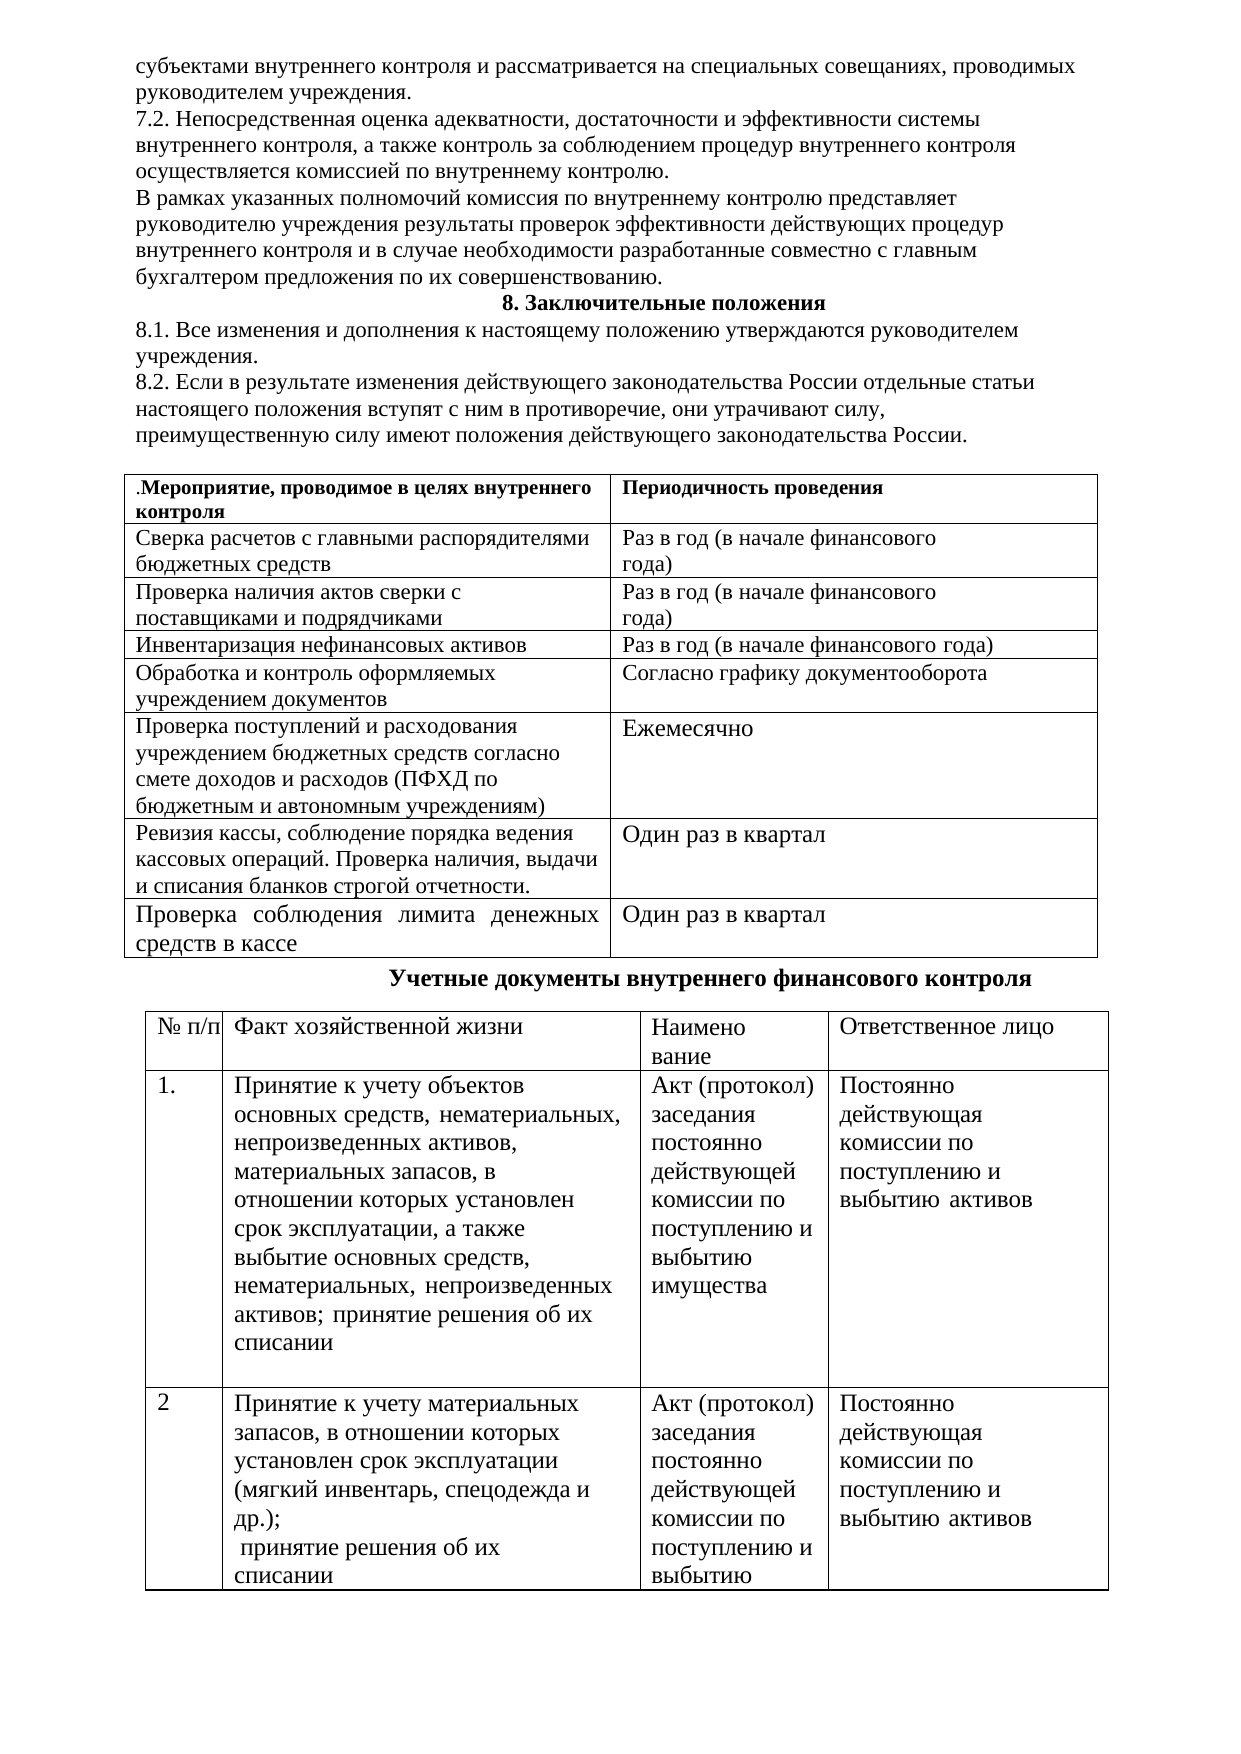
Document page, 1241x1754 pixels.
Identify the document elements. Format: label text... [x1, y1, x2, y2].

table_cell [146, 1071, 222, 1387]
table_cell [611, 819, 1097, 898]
text 8. Заключительные положения [135, 289, 1192, 316]
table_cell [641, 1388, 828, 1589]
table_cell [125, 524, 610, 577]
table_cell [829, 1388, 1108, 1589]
text бухгалтером предложения по их совершенствованию. [135, 263, 1192, 289]
text настоящего положения вступят с ним в противоречие, они утрачивают силу, [135, 395, 1192, 421]
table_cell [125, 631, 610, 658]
text Учетные документы внутреннего финансового контроля [388, 963, 1192, 992]
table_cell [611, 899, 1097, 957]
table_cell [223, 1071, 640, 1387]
text 8.1. Все изменения и дополнения к настоящему положению утверждаются руководителем [135, 316, 1192, 342]
text субъектами внутреннего контроля и рассматривается на специальных совещаниях, проводимых [135, 52, 1192, 78]
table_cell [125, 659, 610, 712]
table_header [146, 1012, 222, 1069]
text внутреннего контроля, а также контроль за соблюдением процедур внутреннего контроля [135, 131, 1192, 157]
text В рамках указанных полномочий комиссия по внутреннему контролю представляет [135, 184, 1192, 210]
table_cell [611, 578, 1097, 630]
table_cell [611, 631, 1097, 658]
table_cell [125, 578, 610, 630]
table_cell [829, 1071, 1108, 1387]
text учреждения. [135, 342, 1192, 368]
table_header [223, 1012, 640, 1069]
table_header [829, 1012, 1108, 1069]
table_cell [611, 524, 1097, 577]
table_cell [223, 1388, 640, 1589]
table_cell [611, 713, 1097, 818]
text 7.2. Непосредственная оценка адекватности, достаточности и эффективности системы [135, 105, 1192, 131]
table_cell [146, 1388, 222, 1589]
text руководителем учреждения. [135, 78, 1192, 105]
text 8.2. Если в результате изменения действующего законодательства России отдельные статьи [135, 368, 1192, 395]
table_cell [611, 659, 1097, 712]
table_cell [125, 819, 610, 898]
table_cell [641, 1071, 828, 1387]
text руководителю учреждения результаты проверок эффективности действующих процедур [135, 210, 1192, 237]
text внутреннего контроля и в случае необходимости разработанные совместно с главным [135, 237, 1192, 263]
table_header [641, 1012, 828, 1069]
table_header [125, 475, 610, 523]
text осуществляется комиссией по внутреннему контролю. [135, 157, 1192, 184]
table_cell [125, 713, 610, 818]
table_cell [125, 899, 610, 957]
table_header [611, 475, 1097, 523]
text преимущественную силу имеют положения действующего законодательства России. [135, 421, 1192, 447]
